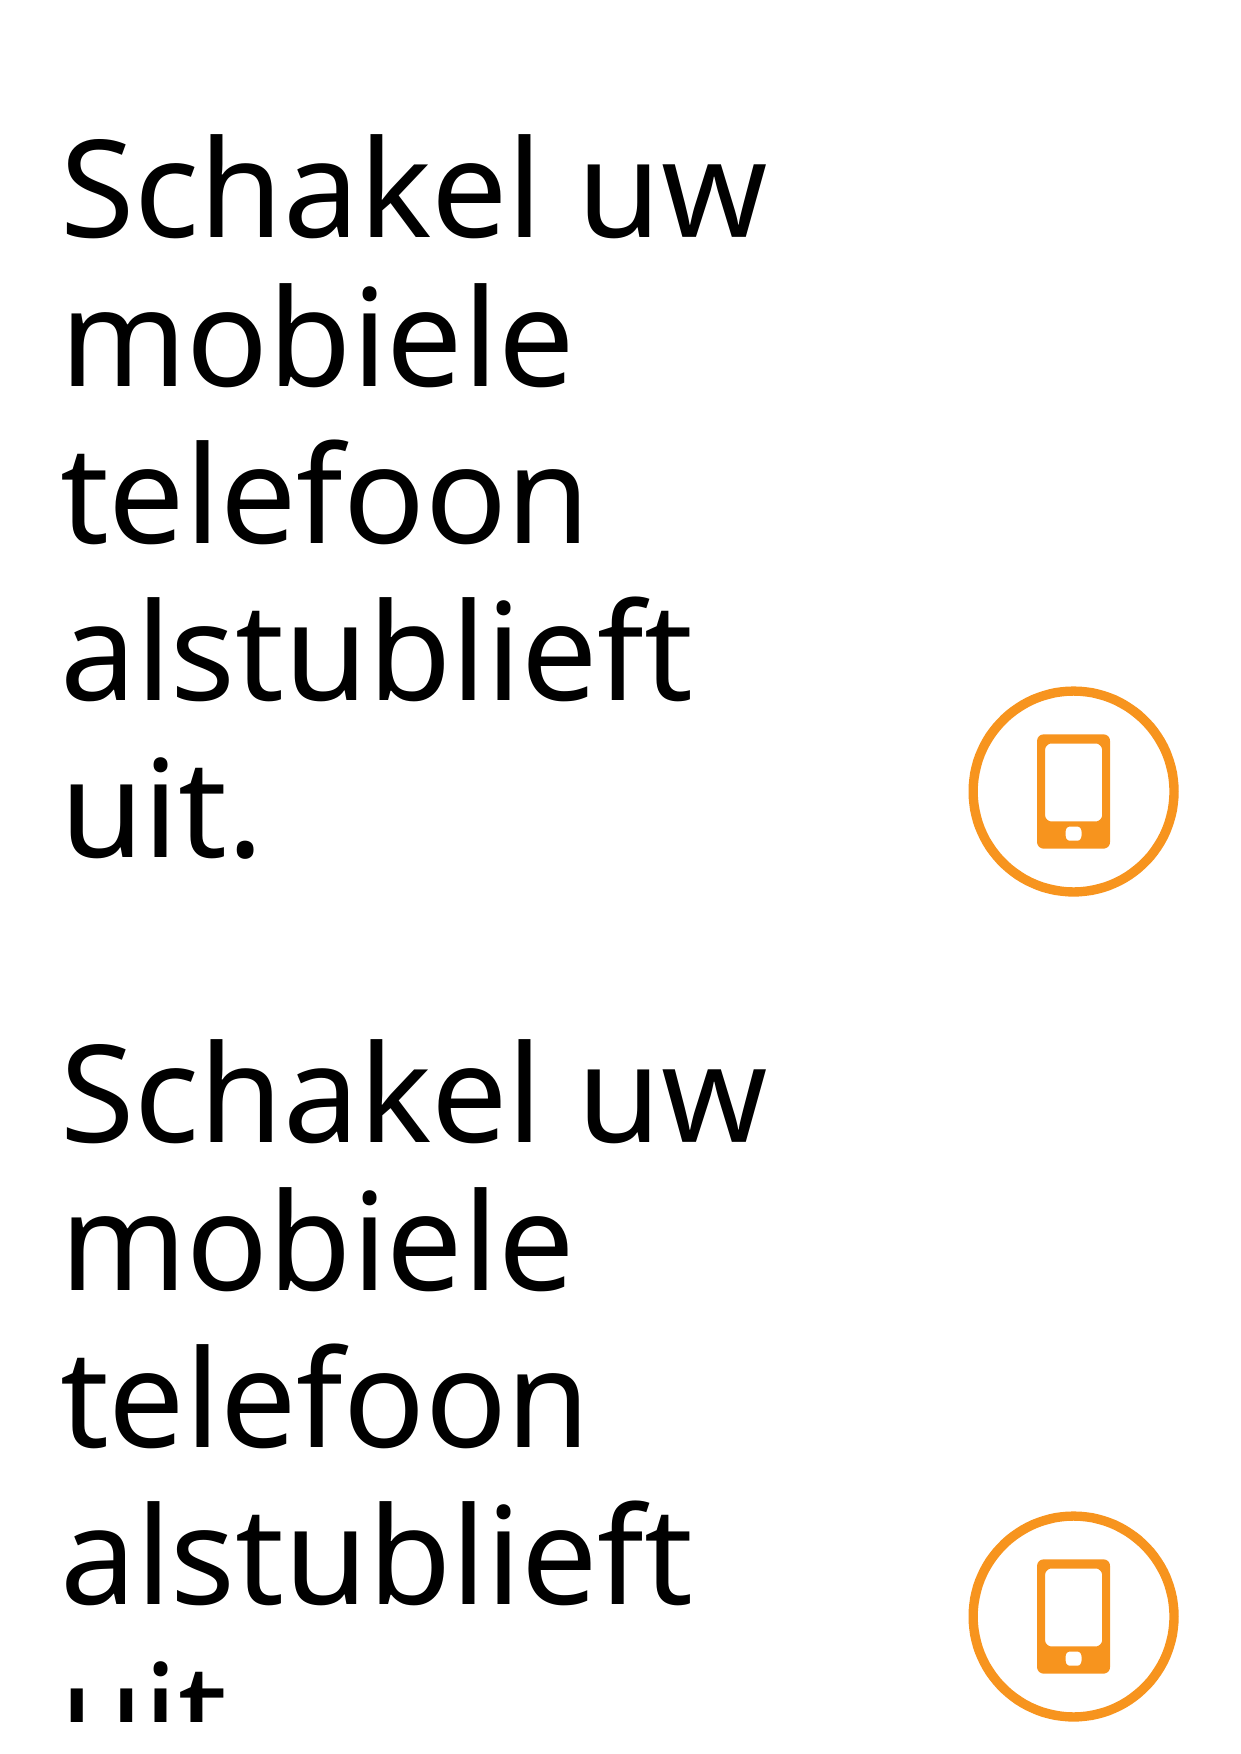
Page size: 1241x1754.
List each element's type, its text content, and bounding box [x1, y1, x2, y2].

table_cell Schakel uw mobiele telefoon alstublieft uit. [60, 897, 874, 1722]
table_cell [875, 897, 1180, 1722]
table_header [875, 113, 1180, 897]
table_header Schakel uw mobiele telefoon alstublieft uit. [60, 113, 874, 897]
